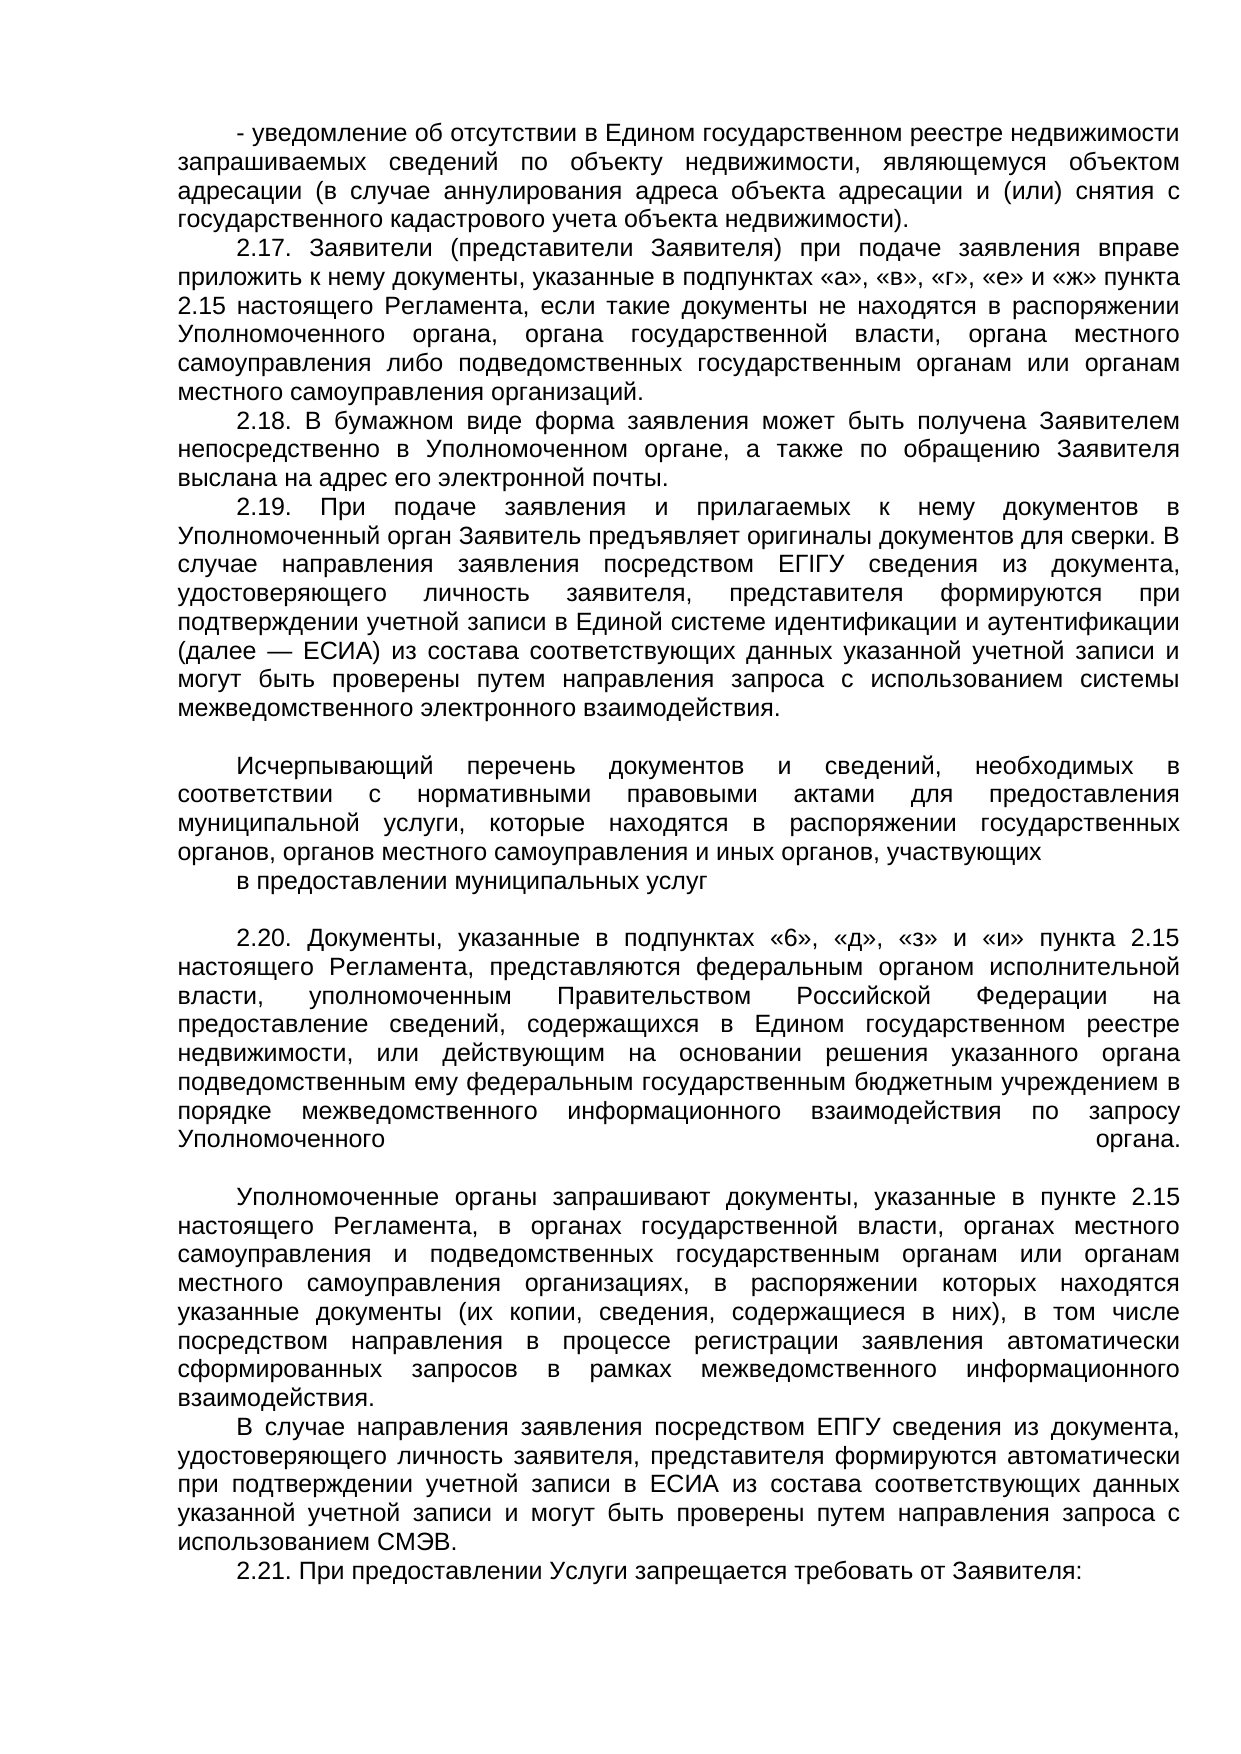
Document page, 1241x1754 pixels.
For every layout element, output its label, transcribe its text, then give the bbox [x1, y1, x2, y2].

text В случае направления заявления посредством ЕПГУ сведения из документа, удостоверяющего личность заявителя, представителя формируются автоматически при подтверждении учетной записи в ЕСИА из состава соответствующих данных указанной учетной записи и могут быть проверены путем направления запроса с использованием СМЭВ. [177, 1412, 1181, 1556]
text 2.19. При подаче заявления и прилагаемых к нему документов в Уполномоченный орган Заявитель предъявляет оригиналы документов для сверки. В случае направления заявления посредством ЕГІГУ сведения из документа, удостоверяющего личность заявителя, представителя формируются при подтверждении учетной записи в Единой системе идентификации и аутентификации (далее — ЕСИА) из состава соответствующих данных указанной учетной записи и могут быть проверены путем направления запроса с использованием системы межведомственного электронного взаимодействия. [177, 492, 1181, 722]
text 2.21. При предоставлении Услуги запрещается требовать от Заявителя: [177, 1556, 1181, 1584]
text Уполномоченные органы запрашивают документы, указанные в пункте 2.15 настоящего Регламента, в органах государственной власти, органах местного самоуправления и подведомственных государственным органам или органам местного самоуправления организациях, в распоряжении которых находятся указанные документы (их копии, сведения, содержащиеся в них), в том числе посредством направления в процессе регистрации заявления автоматически сформированных запросов в рамках межведомственного информационного взаимодействия. [177, 1182, 1181, 1412]
text 2.18. В бумажном виде форма заявления может быть получена Заявителем непосредственно в Уполномоченном органе, а также по обращению Заявителя выслана на адрес его электронной почты. [177, 406, 1181, 492]
text Исчерпывающий перечень документов и сведений, необходимых в соответствии с нормативными правовыми актами для предоставления муниципальной услуги, которые находятся в распоряжении государственных органов, органов местного самоуправления и иных органов, участвующих [177, 751, 1181, 866]
text 2.20. Документы, указанные в подпунктах «6», «д», «з» и «и» пункта 2.15 настоящего Регламента, представляются федеральным органом исполнительной власти, уполномоченным Правительством Российской Федерации на предоставление сведений, содержащихся в Едином государственном реестре недвижимости, или действующим на основании решения указанного органа подведомственным ему федеральным государственным бюджетным учреждением в порядке межведомственного информационного взаимодействия по запросу Уполномоченного органа. [177, 923, 1181, 1182]
text 2.17. Заявители (представители Заявителя) при подаче заявления вправе приложить к нему документы, указанные в подпунктах «а», «в», «г», «е» и «ж» пункта 2.15 настоящего Регламента, если такие документы не находятся в распоряжении Уполномоченного органа, органа государственной власти, органа местного самоуправления либо подведомственных государственным органам или органам местного самоуправления организаций. [177, 233, 1181, 406]
text - уведомление об отсутствии в Едином государственном реестре недвижимости запрашиваемых сведений по объекту недвижимости, являющемуся объектом адресации (в случае аннулирования адреса объекта адресации и (или) снятия с государственного кадастрового учета объекта недвижимости). [177, 118, 1181, 233]
text в предоставлении муниципальных услуг [177, 866, 1181, 894]
